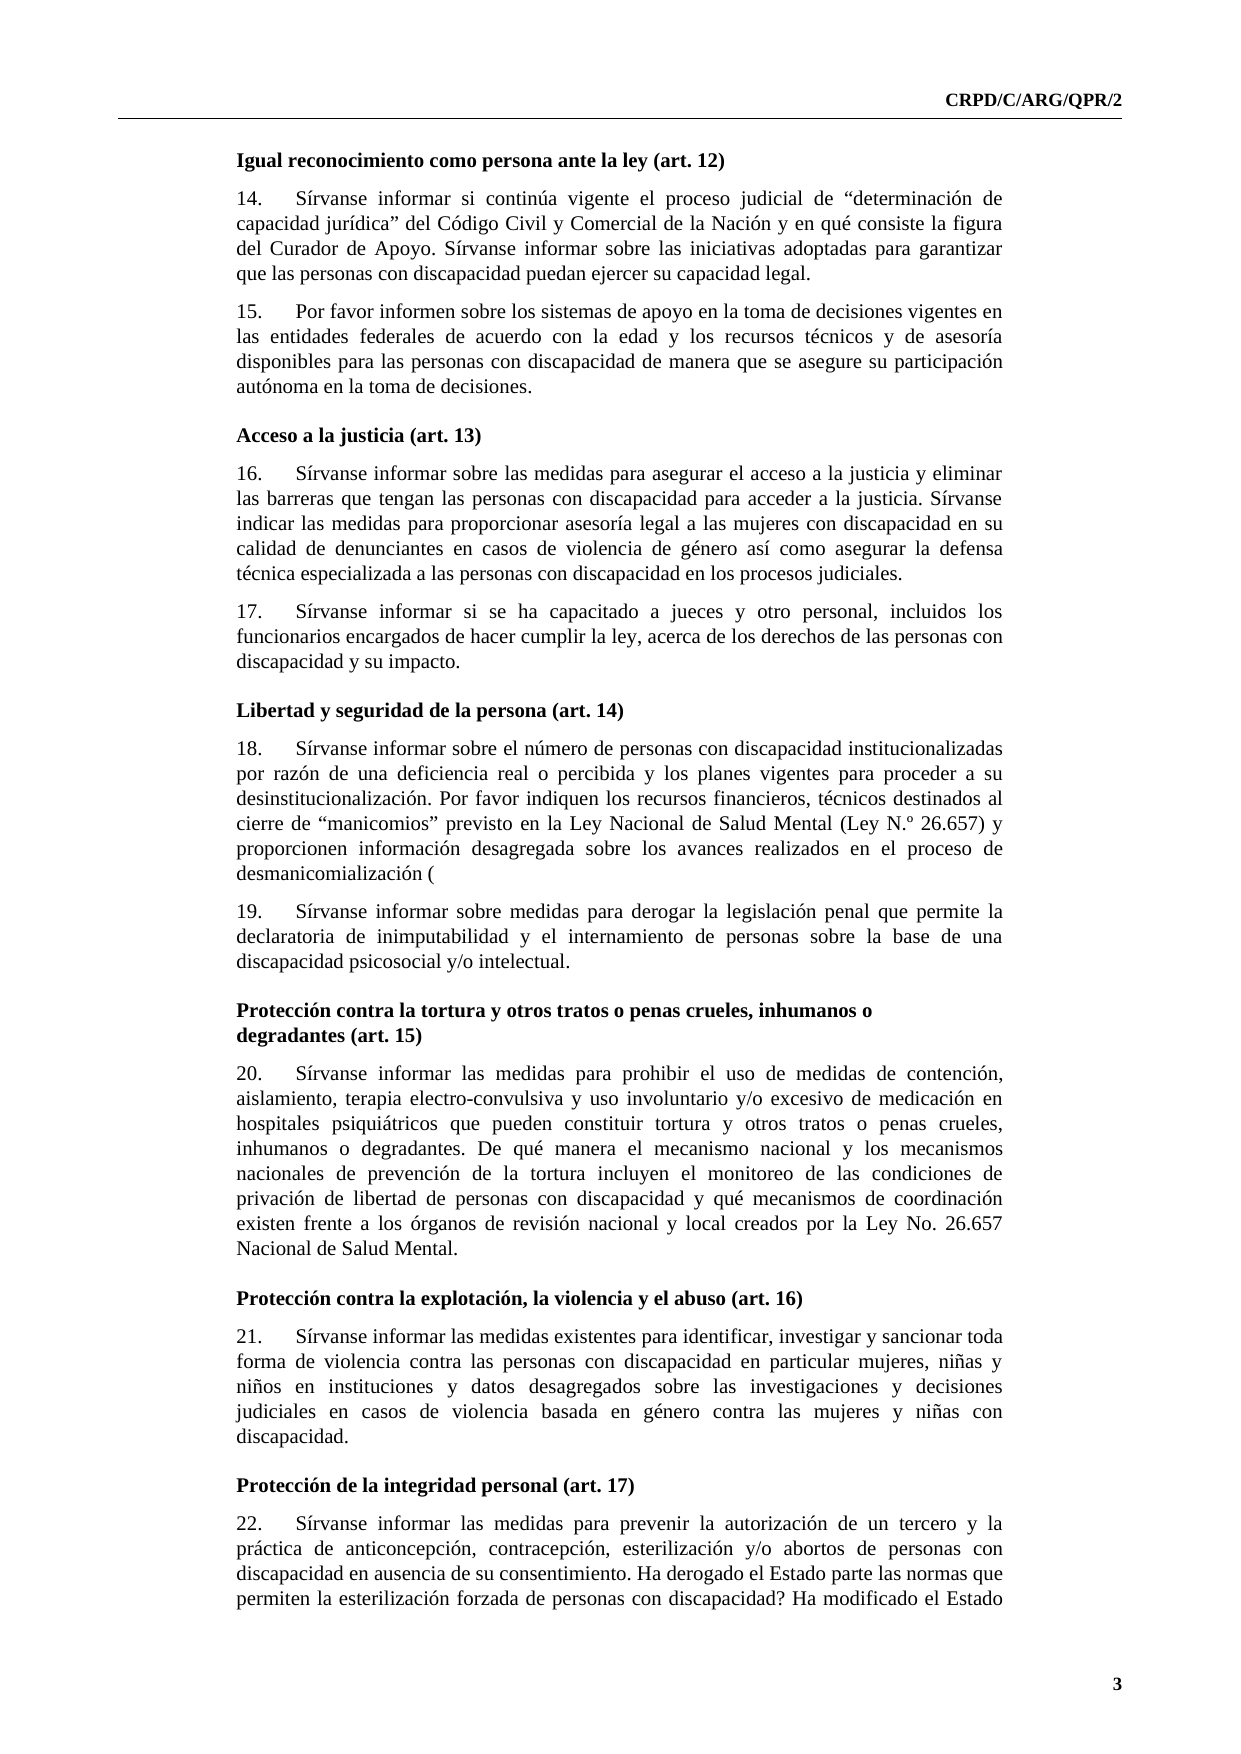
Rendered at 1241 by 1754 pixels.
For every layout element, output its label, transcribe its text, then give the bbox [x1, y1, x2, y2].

text Protección de la integridad personal (art. 17) [118, 1473, 1004, 1498]
list Sírvanse informar las medidas para prohibir el uso de medidas de contención, aislamiento, terapia electro-convulsiva y uso involuntario y/o excesivo de medicación en hospitales psiquiátricos que pueden constituir tortura y otros tratos o penas crueles, inhumanos o degradantes. De qué manera el mecanismo nacional y los mecanismos nacionales de prevención de la tortura incluyen el monitoreo de las condiciones de privación de libertad de personas con discapacidad y qué mecanismos de coordinación existen frente a los órganos de revisión nacional y local creados por la Ley No. 26.657 Nacional de Salud Mental. [236, 1060, 1004, 1260]
text Igual reconocimiento como persona ante la ley (art. 12) [118, 148, 1004, 173]
list Por favor informen sobre los sistemas de apoyo en la toma de decisiones vigentes en las entidades federales de acuerdo con la edad y los recursos técnicos y de asesoría disponibles para las personas con discapacidad de manera que se asegure su participación autónoma en la toma de decisiones. [236, 298, 1004, 398]
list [236, 1510, 1004, 1610]
list Sírvanse informar sobre las medidas para asegurar el acceso a la justicia y eliminar las barreras que tengan las personas con discapacidad para acceder a la justicia. Sírvanse indicar las medidas para proporcionar asesoría legal a las mujeres con discapacidad en su calidad de denunciantes en casos de violencia de género así como asegurar la defensa técnica especializada a las personas con discapacidad en los procesos judiciales. [236, 460, 1004, 585]
text Protección contra la explotación, la violencia y el abuso (art. 16) [118, 1285, 1004, 1310]
text Libertad y seguridad de la persona (art. 14) [118, 698, 1004, 723]
list Sírvanse informar si se ha capacitado a jueces y otro personal, incluidos los funcionarios encargados de hacer cumplir la ley, acerca de los derechos de las personas con discapacidad y su impacto. [236, 598, 1004, 673]
text Protección contra la tortura y otros tratos o penas crueles, inhumanos o degradantes (art. 15) [118, 998, 1004, 1048]
text Acceso a la justicia (art. 13) [118, 423, 1004, 448]
list Sírvanse informar sobre el número de personas con discapacidad institucionalizadas por razón de una deficiencia real o percibida y los planes vigentes para proceder a su desinstitucionalización. Por favor indiquen los recursos financieros, técnicos destinados al cierre de “manicomios” previsto en la Ley Nacional de Salud Mental (Ley N.º 26.657) y proporcionen información desagregada sobre los avances realizados en el proceso de desmanicomialización ( [236, 735, 1004, 885]
list Sírvanse informar sobre medidas para derogar la legislación penal que permite la declaratoria de inimputabilidad y el internamiento de personas sobre la base de una discapacidad psicosocial y/o intelectual. [236, 898, 1004, 973]
list Sírvanse informar las medidas existentes para identificar, investigar y sancionar toda forma de violencia contra las personas con discapacidad en particular mujeres, niñas y niños en instituciones y datos desagregados sobre las investigaciones y decisiones judiciales en casos de violencia basada en género contra las mujeres y niñas con discapacidad. [236, 1323, 1004, 1448]
list Sírvanse informar si continúa vigente el proceso judicial de “determinación de capacidad jurídica” del Código Civil y Comercial de la Nación y en qué consiste la figura del Curador de Apoyo. Sírvanse informar sobre las iniciativas adoptadas para garantizar que las personas con discapacidad puedan ejercer su capacidad legal. [236, 185, 1004, 285]
